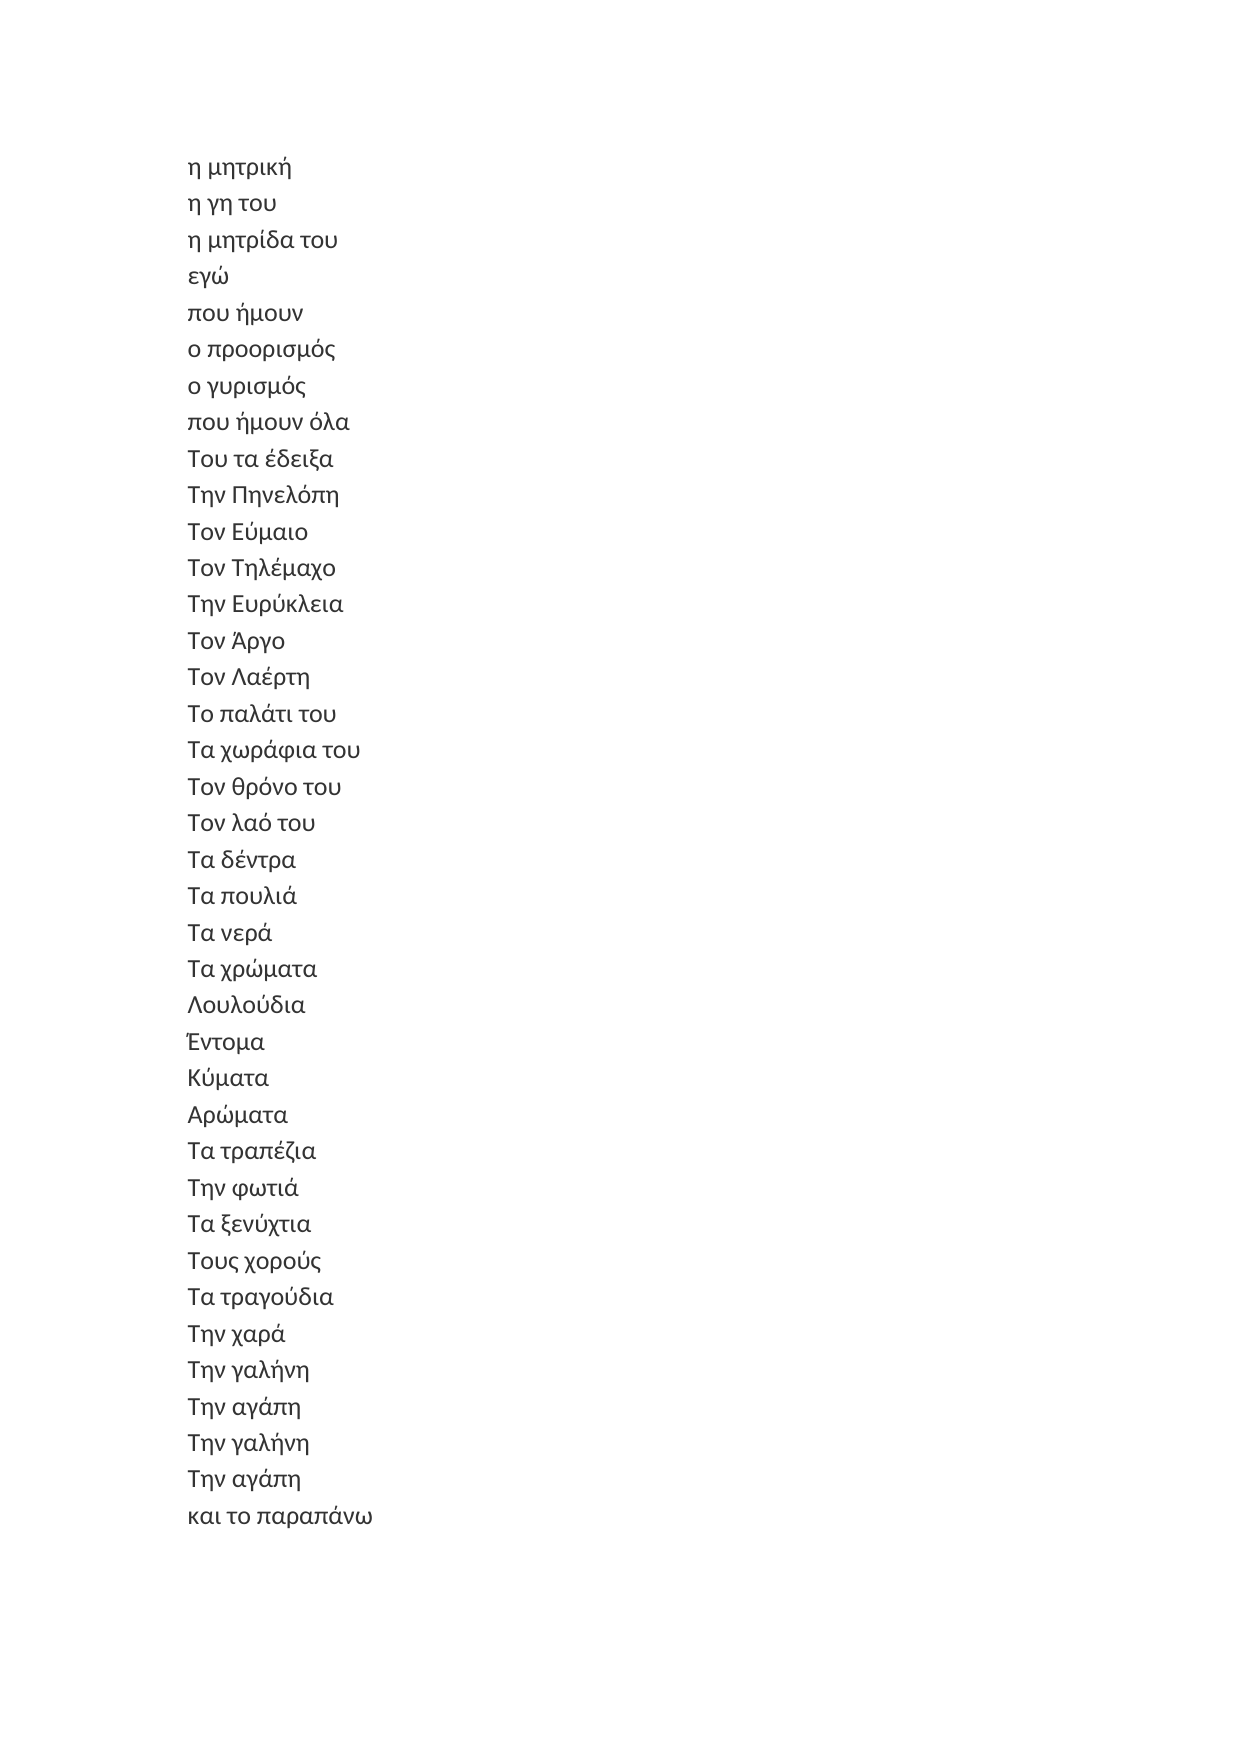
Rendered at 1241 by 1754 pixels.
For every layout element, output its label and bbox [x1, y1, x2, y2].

text [187, 150, 1053, 1531]
